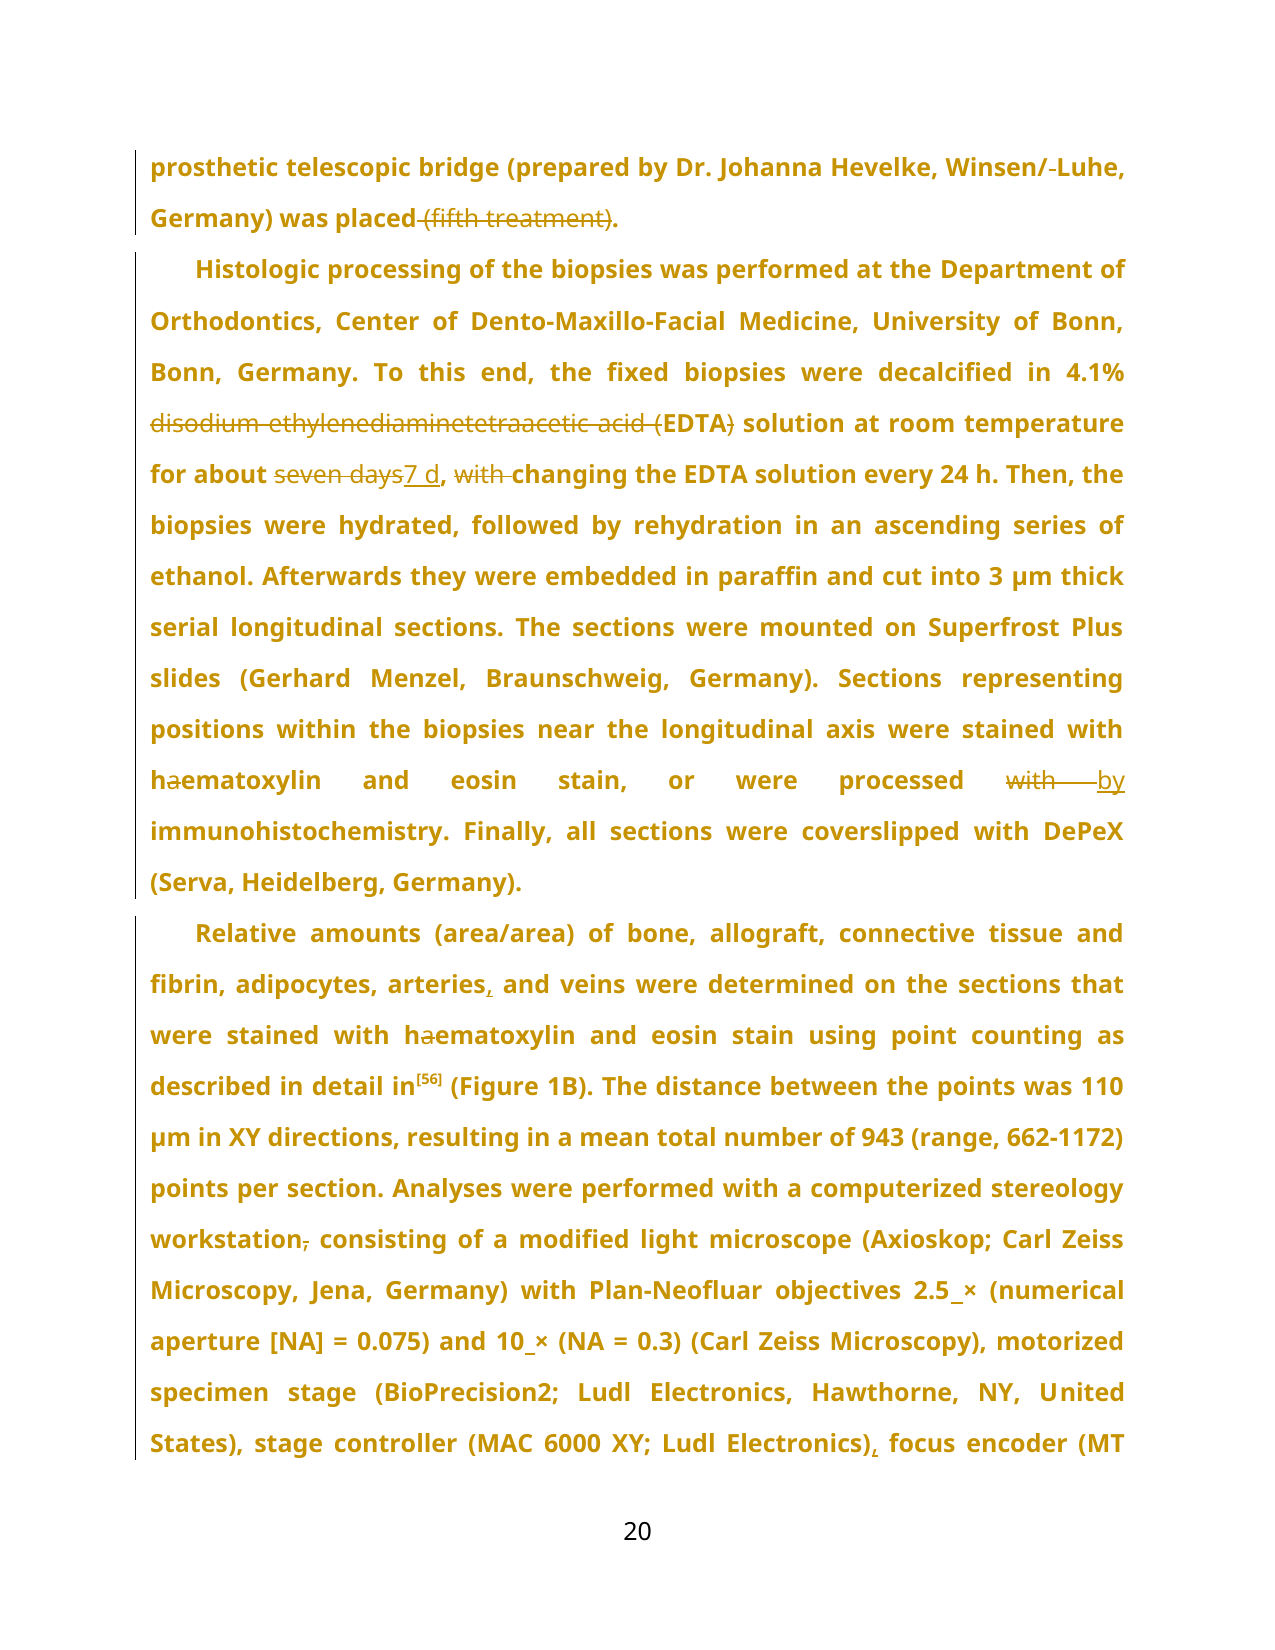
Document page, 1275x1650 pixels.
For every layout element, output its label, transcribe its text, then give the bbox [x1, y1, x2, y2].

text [150, 916, 1125, 1460]
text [150, 150, 1125, 235]
text Histologic processing of the biopsies was performed at the Department of Orthodontics, Center of Dento-Maxillo-Facial Medicine, University of Bonn, Bonn, Germany. To this end, the fixed biopsies were decalcified in 4.1% EDTA solution at room temperature for about , changing the EDTA solution every 24 h. Then, the biopsies were hydrated, followed by rehydration in an ascending series of ethanol. Afterwards they were embedded in paraffin and cut into 3 µm thick serial longitudinal sections. The sections were mounted on Superfrost Plus slides (Gerhard Menzel, Braunschweig, Germany). Sections representing positions within the biopsies near the longitudinal axis were stained with hematoxylin and eosin stain, or were processed immunohistochemistry. Finally, all sections were coverslipped with DePeX (Serva, Heidelberg, Germany). [150, 252, 1125, 899]
